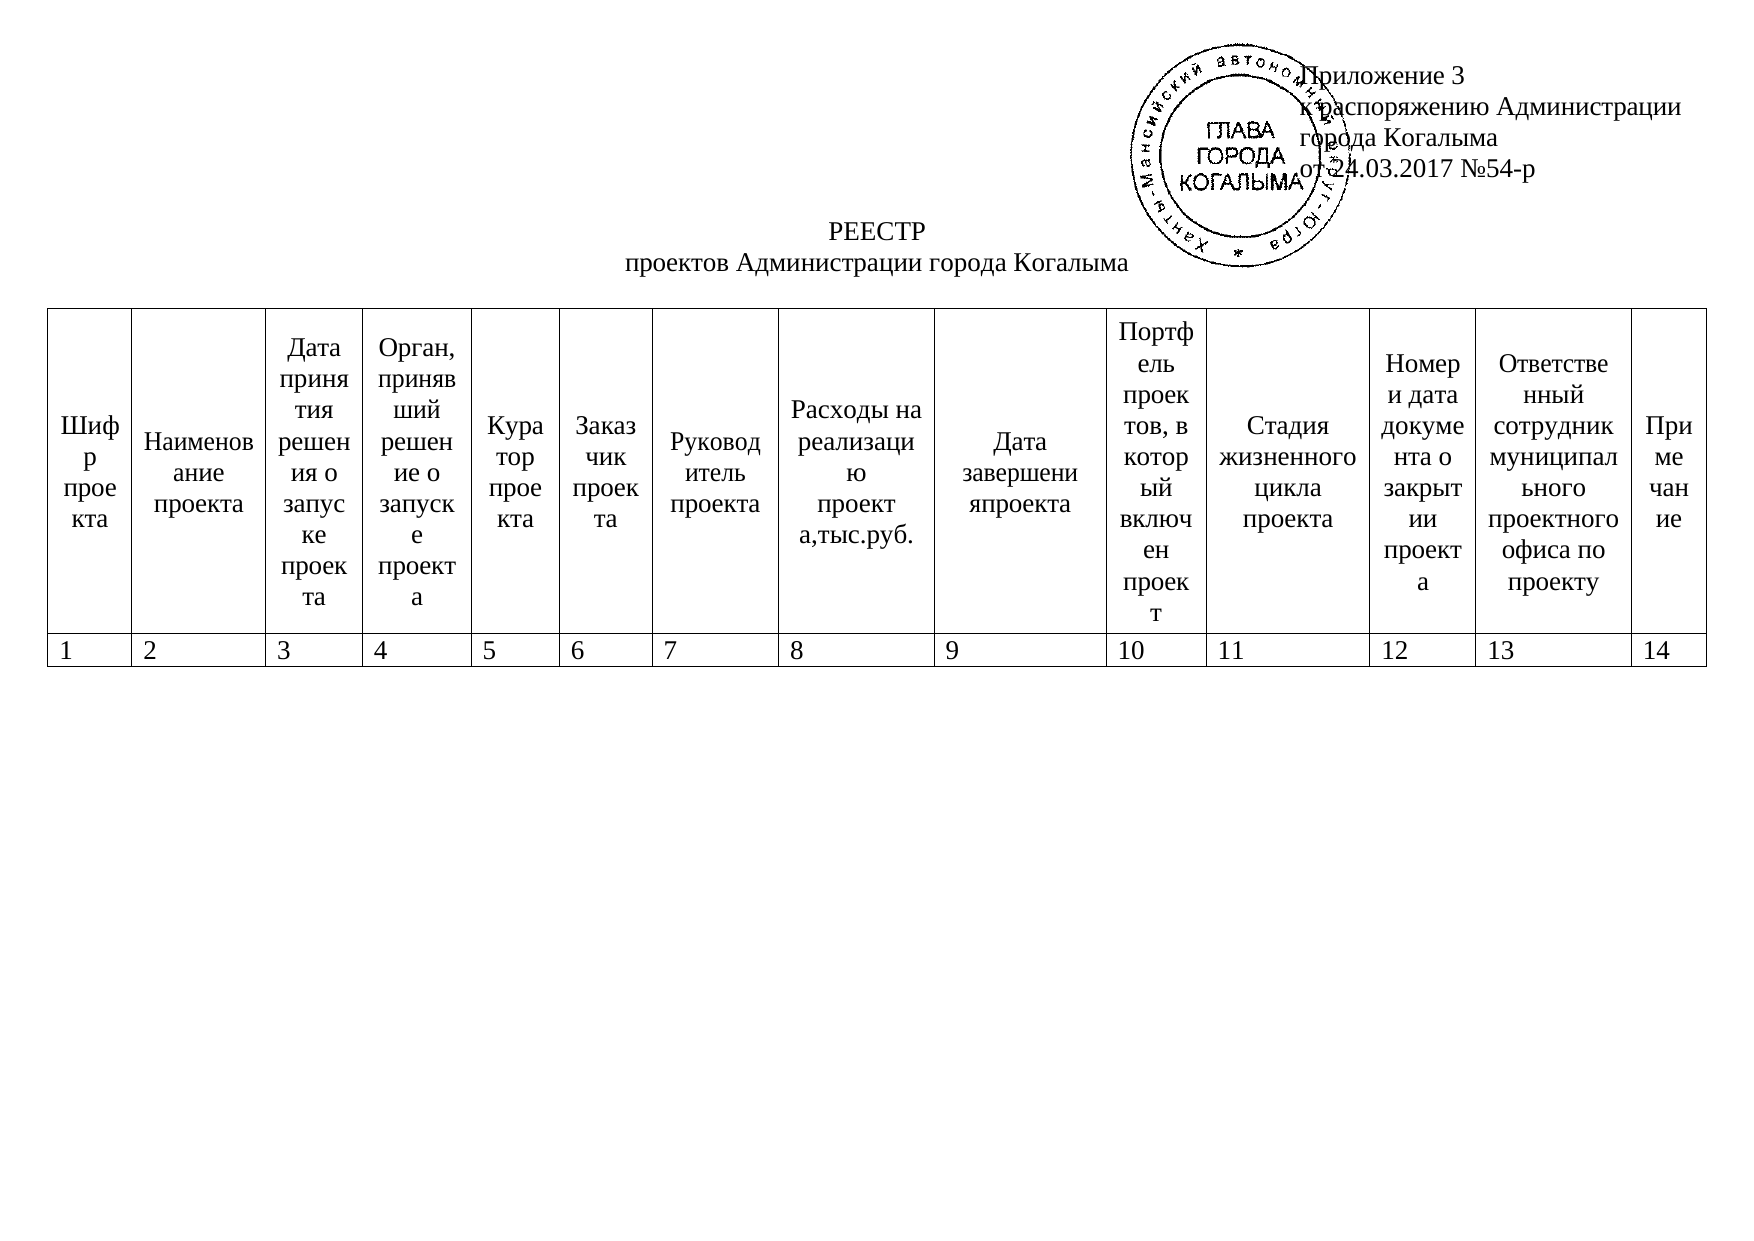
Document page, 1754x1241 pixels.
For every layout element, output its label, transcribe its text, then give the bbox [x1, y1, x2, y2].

table_header Стадия жизненногоцикла проекта [1207, 309, 1369, 633]
table_cell 9 [935, 634, 1106, 666]
table_cell 6 [560, 634, 652, 666]
table_cell 11 [1207, 634, 1369, 666]
table_cell 2 [132, 634, 265, 666]
table_cell 1 [48, 634, 131, 666]
picture [1128, 43, 1352, 215]
table_cell 7 [653, 634, 778, 666]
table_header Дата завершенияпроекта [935, 309, 1106, 633]
table_cell 14 [1632, 634, 1706, 666]
table_cell 3 [266, 634, 362, 666]
text от 24.03.2017 №54-р [1299, 152, 1695, 184]
table_header Куратор проекта [472, 309, 559, 633]
table_header Портфель проектов, в который включен проект [1107, 309, 1206, 633]
table_cell 13 [1476, 634, 1631, 666]
table_header Заказчик проекта [560, 309, 652, 633]
table_cell 5 [472, 634, 559, 666]
text Приложение 3 [1299, 59, 1695, 90]
table_cell 4 [363, 634, 471, 666]
text к распоряжению Администрации [1299, 90, 1695, 121]
text города Когалыма [1299, 121, 1695, 152]
table_header Номер и дата документа о закрытии проекта [1370, 309, 1475, 633]
table_header Руководитель проекта [653, 309, 778, 633]
text проектов Администрации города Когалыма [59, 246, 1695, 277]
table_header Орган, принявший решение о запуске проекта [363, 309, 471, 633]
table_cell 12 [1370, 634, 1475, 666]
table_cell 8 [779, 634, 934, 666]
text РЕЕСТР [59, 215, 1695, 246]
table_header Наименование проекта [132, 309, 265, 633]
table_header Шифр проекта [48, 309, 131, 633]
table_header Расходы на реализацию проекта,тыс.руб. [779, 309, 934, 633]
table_header Дата принятия решения о запуске проекта [266, 309, 362, 633]
table_header Ответственный сотрудник муниципального проектного офиса по проекту [1476, 309, 1631, 633]
table_header Приме чание [1632, 309, 1706, 633]
table_cell 10 [1107, 634, 1206, 666]
